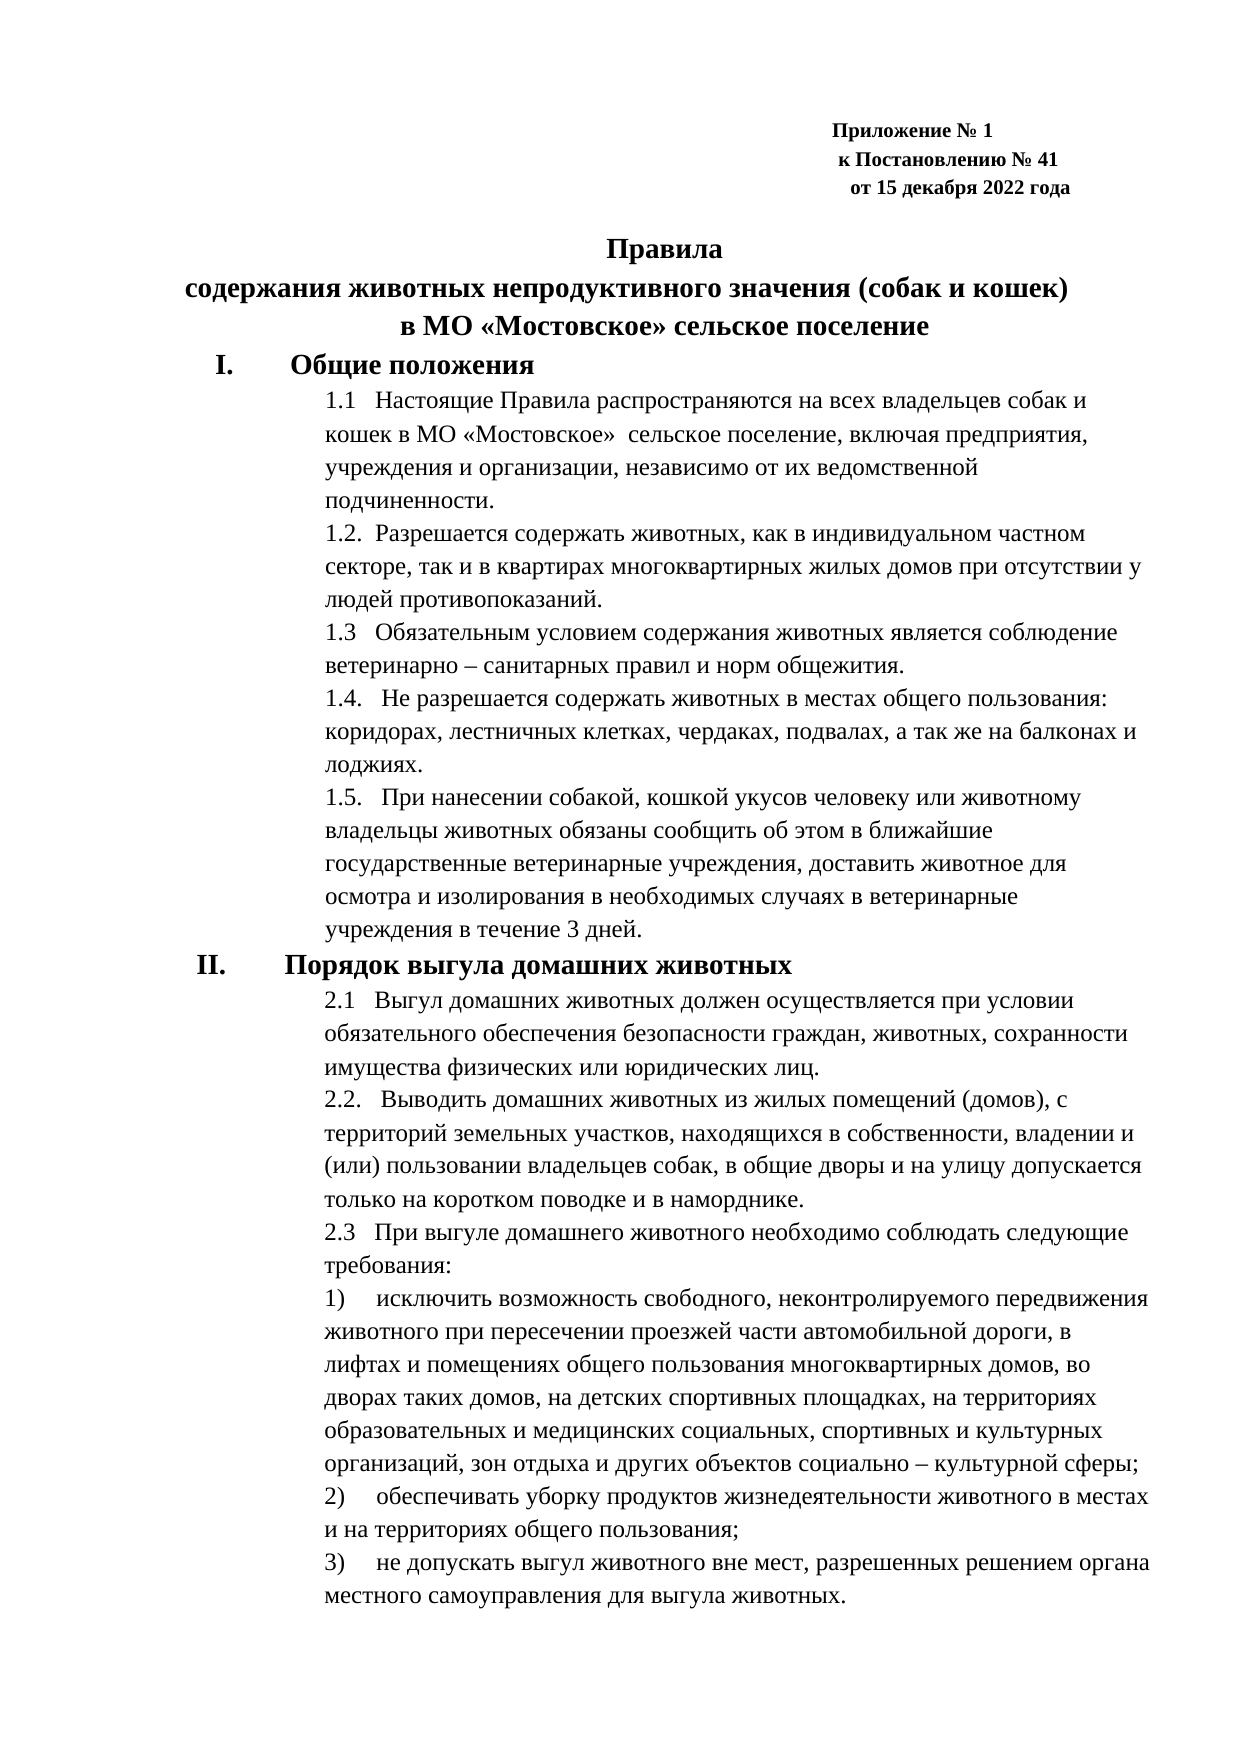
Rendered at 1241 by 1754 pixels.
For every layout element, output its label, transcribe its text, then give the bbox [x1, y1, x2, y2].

text в МО «Мостовское» сельское поселение [177, 308, 1152, 342]
text 2.3 При выгуле домашнего животного необходимо соблюдать следующие требования: [324, 1217, 1152, 1278]
list Общие положения [215, 347, 1152, 381]
text 3) не допускать выгул животного вне мест, разрешенных решением органа местного самоуправления для выгула животных. [324, 1547, 1152, 1609]
text Правила [177, 231, 1152, 265]
list 1.3 Обязательным условием содержания животных является соблюдение ветеринарно – санитарных правил и норм общежития. [325, 617, 1152, 678]
text Приложение № 1 [177, 118, 1152, 142]
text 1) исключить возможность свободного, неконтролируемого передвижения животного при пересечении проезжей части автомобильной дороги, в лифтах и помещениях общего пользования многоквартирных домов, во дворах таких домов, на детских спортивных площадках, на территориях образовательных и медицинских социальных, спортивных и культурных организаций, зон отдыха и других объектов социально – культурной сферы; [324, 1283, 1152, 1477]
list 1.2. Разрешается содержать животных, как в индивидуальном частном секторе, так и в квартирах многоквартирных жилых домов при отсутствии у людей противопоказаний. [325, 518, 1152, 612]
text от 15 декабря 2022 года [177, 175, 1152, 199]
list 1.4. Не разрешается содержать животных в местах общего пользования: коридорах, лестничных клетках, чердаках, подвалах, а так же на балконах и лоджиях. [325, 683, 1152, 778]
text 2.2. Выводить домашних животных из жилых помещений (домов), с территорий земельных участков, находящихся в собственности, владении и (или) пользовании владельцев собак, в общие дворы и на улицу допускается только на коротком поводке и в наморднике. [324, 1084, 1152, 1212]
text 2) обеспечивать уборку продуктов жизнедеятельности животного в местах и на территориях общего пользования; [324, 1481, 1152, 1543]
text II. Порядок выгула домашних животных [177, 947, 1152, 981]
list 1.1 Настоящие Правила распространяются на всех владельцев собак и кошек в МО «Мостовское» сельское поселение, включая предприятия, учреждения и организации, независимо от их ведомственной подчиненности. [325, 386, 1152, 513]
text содержания животных непродуктивного значения (собак и кошек) [177, 270, 1152, 303]
text к Постановлению № 41 [177, 147, 1152, 171]
text 2.1 Выгул домашних животных должен осуществляется при условии обязательного обеспечения безопасности граждан, животных, сохранности имущества физических или юридических лиц. [324, 986, 1152, 1080]
list 1.5. При нанесении собакой, кошкой укусов человеку или животному владельцы животных обязаны сообщить об этом в ближайшие государственные ветеринарные учреждения, доставить животное для осмотра и изолирования в необходимых случаях в ветеринарные учреждения в течение 3 дней. [325, 782, 1152, 943]
